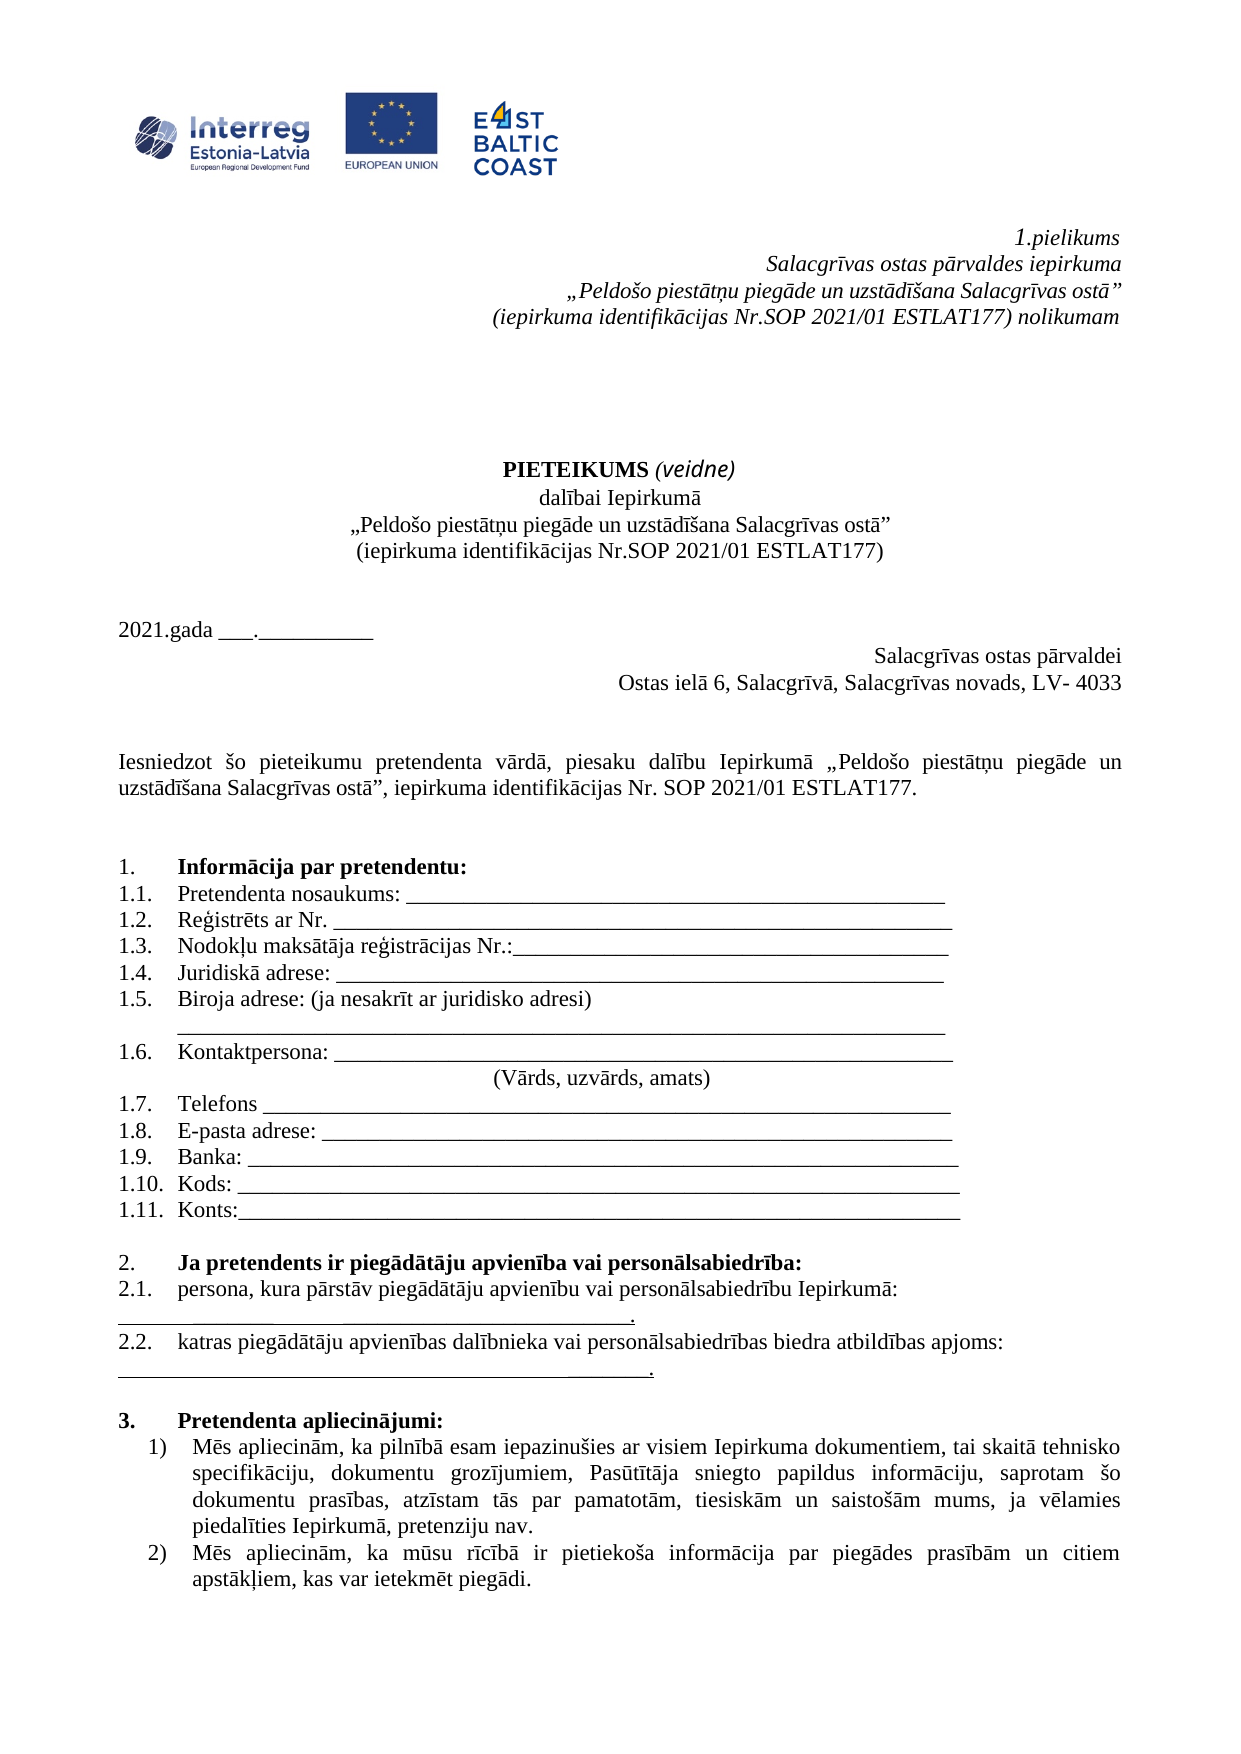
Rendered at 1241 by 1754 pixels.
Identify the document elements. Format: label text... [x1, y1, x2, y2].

text Ostas ielā 6, Salacgrīvā, Salacgrīvas novads, LV- 4033 [118, 669, 1122, 695]
text (Vārds, uzvārds, amats) [118, 1064, 1122, 1091]
text 3. Pretendenta apliecinājumi: [118, 1407, 1122, 1433]
text 1.pielikums [118, 222, 1122, 250]
text _______. [118, 1354, 1122, 1380]
list Mēs apliecinām, ka pilnībā esam iepazinušies ar visiem Iepirkuma dokumentiem, tai skaitā tehnisko specifikāciju, dokumentu grozījumiem, Pasūtītāja sniegto papildus informāciju, saprotam šo dokumentu prasības, atzīstam tās par pamatotām, tiesiskām un saistošām mums, ja vēlamies piedalīties Iepirkumā, pretenziju nav. [148, 1433, 1122, 1538]
list Nodokļu maksātāja reģistrācijas Nr.:______________________________________ [118, 932, 1019, 959]
text _______ _________________________. [118, 1301, 1149, 1328]
text Iesniedzot šo pieteikumu pretendenta vārdā, piesaku dalību Iepirkumā „Peldošo piestātņu piegāde un uzstādīšana Salacgrīvas ostā”, iepirkuma identifikācijas Nr. SOP 2021/01 ESTLAT177. [118, 748, 1122, 801]
list Informācija par pretendentu: [118, 853, 1122, 880]
list Reģistrēts ar Nr. ______________________________________________________ [118, 906, 1019, 932]
text (iepirkuma identifikācijas Nr.SOP 2021/01 ESTLAT177) nolikumam [118, 303, 1122, 329]
list Kontaktpersona: ______________________________________________________ [118, 1038, 1122, 1064]
text 2021.gada ___.__________ [118, 616, 1122, 642]
list E-pasta adrese: _______________________________________________________ [118, 1117, 1122, 1143]
list Pretendenta nosaukums: _______________________________________________ [118, 880, 1019, 906]
text dalībai Iepirkumā [118, 484, 1122, 511]
text Salacgrīvas ostas pārvaldes iepirkuma [118, 250, 1122, 277]
text „Peldošo piestātņu piegāde un uzstādīšana Salacgrīvas ostā” [118, 277, 1122, 303]
list Ja pretendents ir piegādātāju apvienība vai personālsabiedrība: [118, 1249, 1149, 1275]
list Kods: _______________________________________________________________ [118, 1169, 1122, 1196]
list Biroja adrese: (ja nesakrīt ar juridisko adresi) ___________________________________________________________________ [118, 985, 1019, 1038]
text Pieteikums (veidne) [118, 453, 1122, 484]
text Salacgrīvas ostas pārvaldei [118, 642, 1122, 669]
list Telefons ____________________________________________________________ [118, 1091, 1122, 1117]
list persona, kura pārstāv piegādātāju apvienību vai personālsabiedrību Iepirkumā: [118, 1275, 1118, 1301]
picture [118, 73, 570, 188]
list Juridiskā adrese: _____________________________________________________ [118, 959, 1019, 985]
list katras piegādātāju apvienības dalībnieka vai personālsabiedrības biedra atbildības apjoms: [118, 1328, 1122, 1354]
text „Peldošo piestātņu piegāde un uzstādīšana Salacgrīvas ostā” [118, 511, 1122, 537]
list Banka: ______________________________________________________________ [118, 1143, 1122, 1169]
text (iepirkuma identifikācijas Nr.SOP 2021/01 ESTLAT177) [118, 537, 1122, 563]
list Konts:_______________________________________________________________ [118, 1196, 1122, 1222]
list Mēs apliecinām, ka mūsu rīcībā ir pietiekoša informācija par piegādes prasībām un citiem apstākļiem, kas var ietekmēt piegādi. [148, 1538, 1122, 1591]
